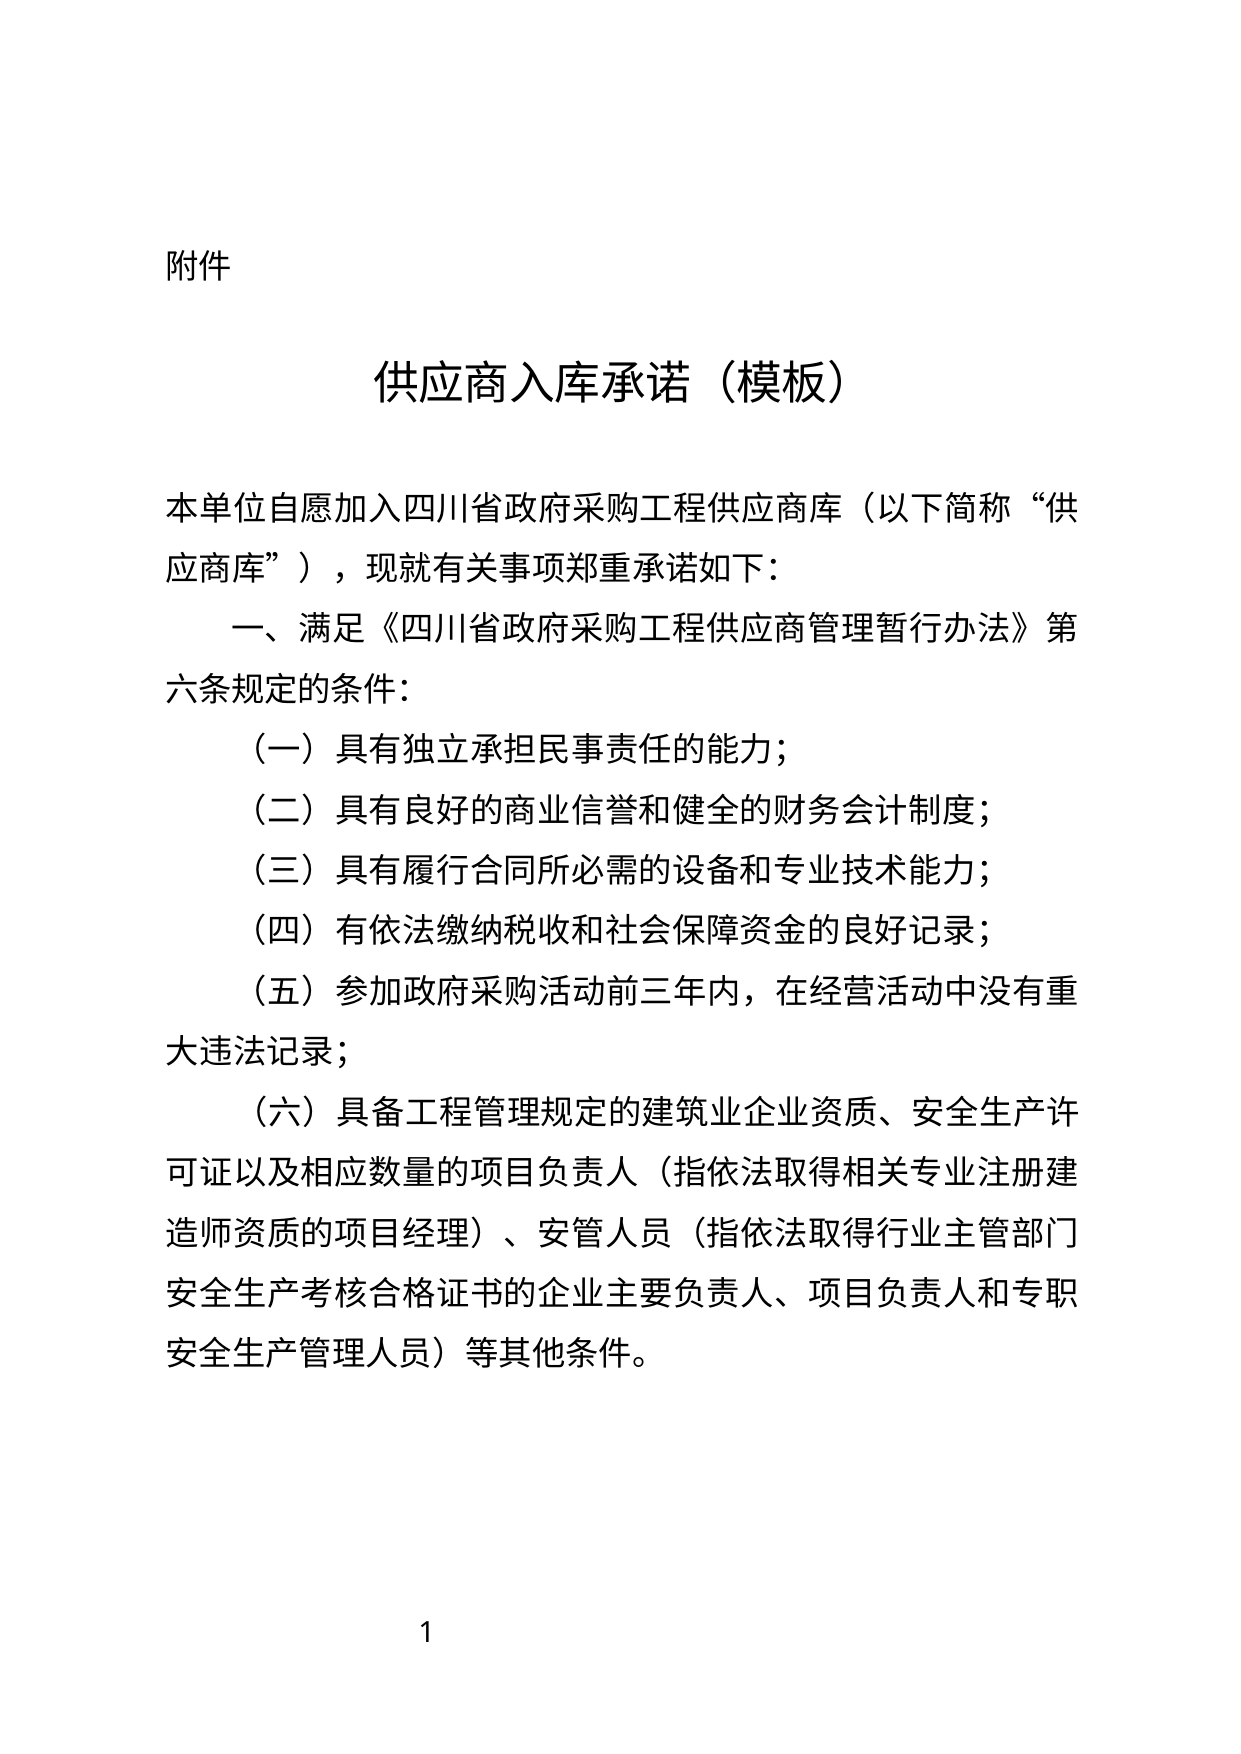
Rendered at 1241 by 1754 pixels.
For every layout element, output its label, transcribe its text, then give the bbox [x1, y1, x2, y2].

text （四）有依法缴纳税收和社会保障资金的良好记录； [165, 894, 1081, 955]
text 一、满足《四川省政府采购工程供应商管理暂行办法》第六条规定的条件： [165, 592, 1081, 713]
text 供应商入库承诺（模板） [165, 351, 1081, 411]
text 本单位自愿加入四川省政府采购工程供应商库（以下简称“供应商库”），现就有关事项郑重承诺如下： [165, 472, 1081, 592]
text （三）具有履行合同所必需的设备和专业技术能力； [165, 834, 1081, 894]
text （六）具备工程管理规定的建筑业企业资质、安全生产许可证以及相应数量的项目负责人（指依法取得相关专业注册建造师资质的项目经理）、安管人员（指依法取得行业主管部门安全生产考核合格证书的企业主要负责人、项目负责人和专职安全生产管理人员）等其他条件。 [165, 1076, 1081, 1378]
text （一）具有独立承担民事责任的能力； [165, 713, 1081, 774]
text （五）参加政府采购活动前三年内，在经营活动中没有重大违法记录； [165, 955, 1081, 1076]
text 附件 [165, 230, 1081, 290]
text （二）具有良好的商业信誉和健全的财务会计制度； [165, 774, 1081, 834]
